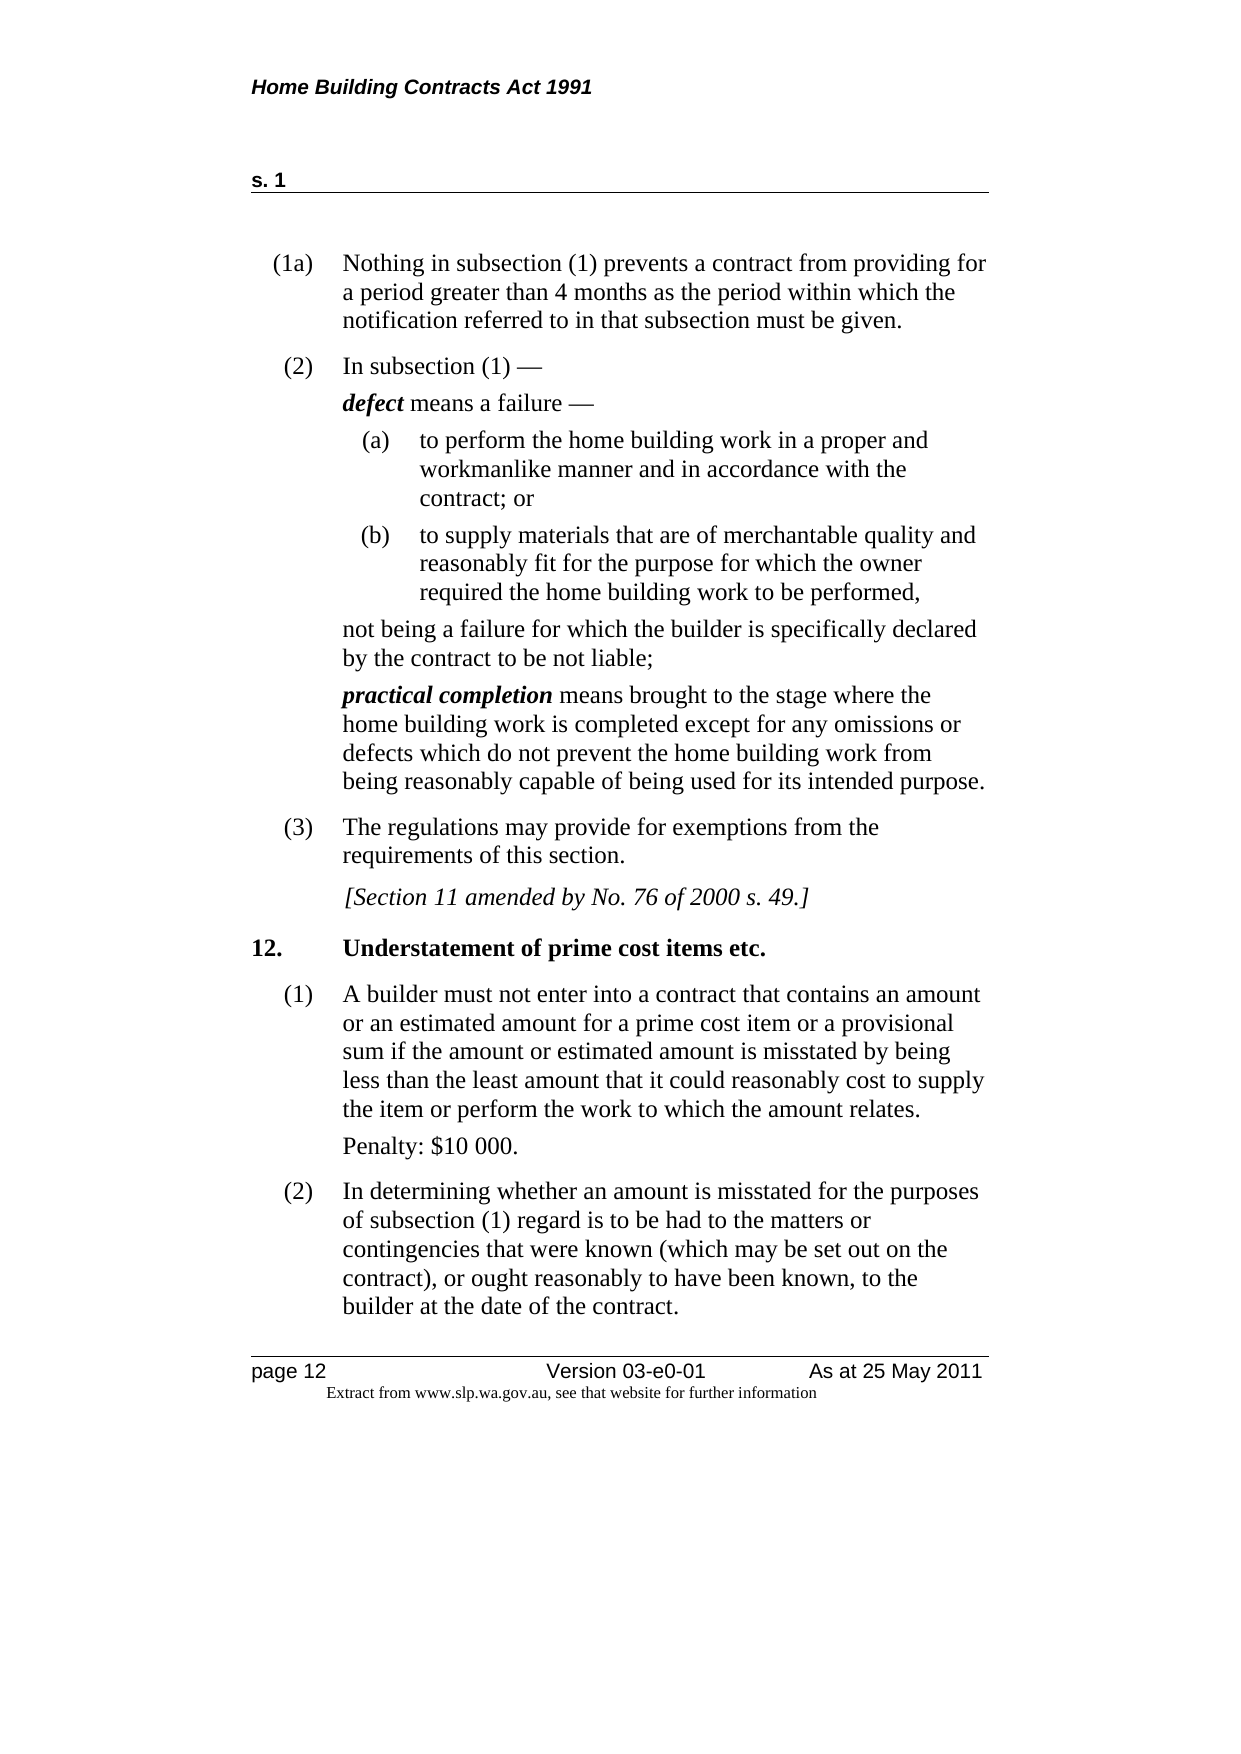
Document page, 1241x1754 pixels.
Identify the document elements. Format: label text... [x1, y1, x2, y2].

text (b) to supply materials that are of merchantable quality and reasonably fit for the purpose for which the owner required the home building work to be performed, [251, 520, 989, 606]
text Penalty: $10 000. [251, 1131, 989, 1160]
text (2) In determining whether an amount is misstated for the purposes of subsection (1) regard is to be had to the matters or contingencies that were known (which may be set out on the contract), or ought reasonably to have been known, to the builder at the date of the contract. [251, 1176, 989, 1320]
text not being a failure for which the builder is specifically declared by the contract to be not liable; [251, 614, 989, 672]
text (1a) Nothing in subsection (1) prevents a contract from providing for a period greater than 4 months as the period within which the notification referred to in that subsection must be given. [251, 248, 989, 334]
text (1) A builder must not enter into a contract that contains an amount or an estimated amount for a prime cost item or a provisional sum if the amount or estimated amount is misstated by being less than the least amount that it could reasonably cost to supply the item or perform the work to which the amount relates. [251, 979, 989, 1123]
text defect means a failure — [251, 388, 989, 417]
text (2) In subsection (1) — [251, 351, 989, 380]
text (a) to perform the home building work in a proper and workmanlike manner and in accordance with the contract; or [251, 425, 989, 511]
text (3) The regulations may provide for exemptions from the requirements of this section. [251, 812, 989, 869]
text practical completion means brought to the stage where the home building work is completed except for any omissions or defects which do not prevent the home building work from being reasonably capable of being used for its intended purpose. [251, 680, 989, 795]
text [Section 11 amended by No. 76 of 2000 s. 49.] [251, 882, 989, 911]
subtitle 12. Understatement of prime cost items etc. [251, 933, 989, 962]
